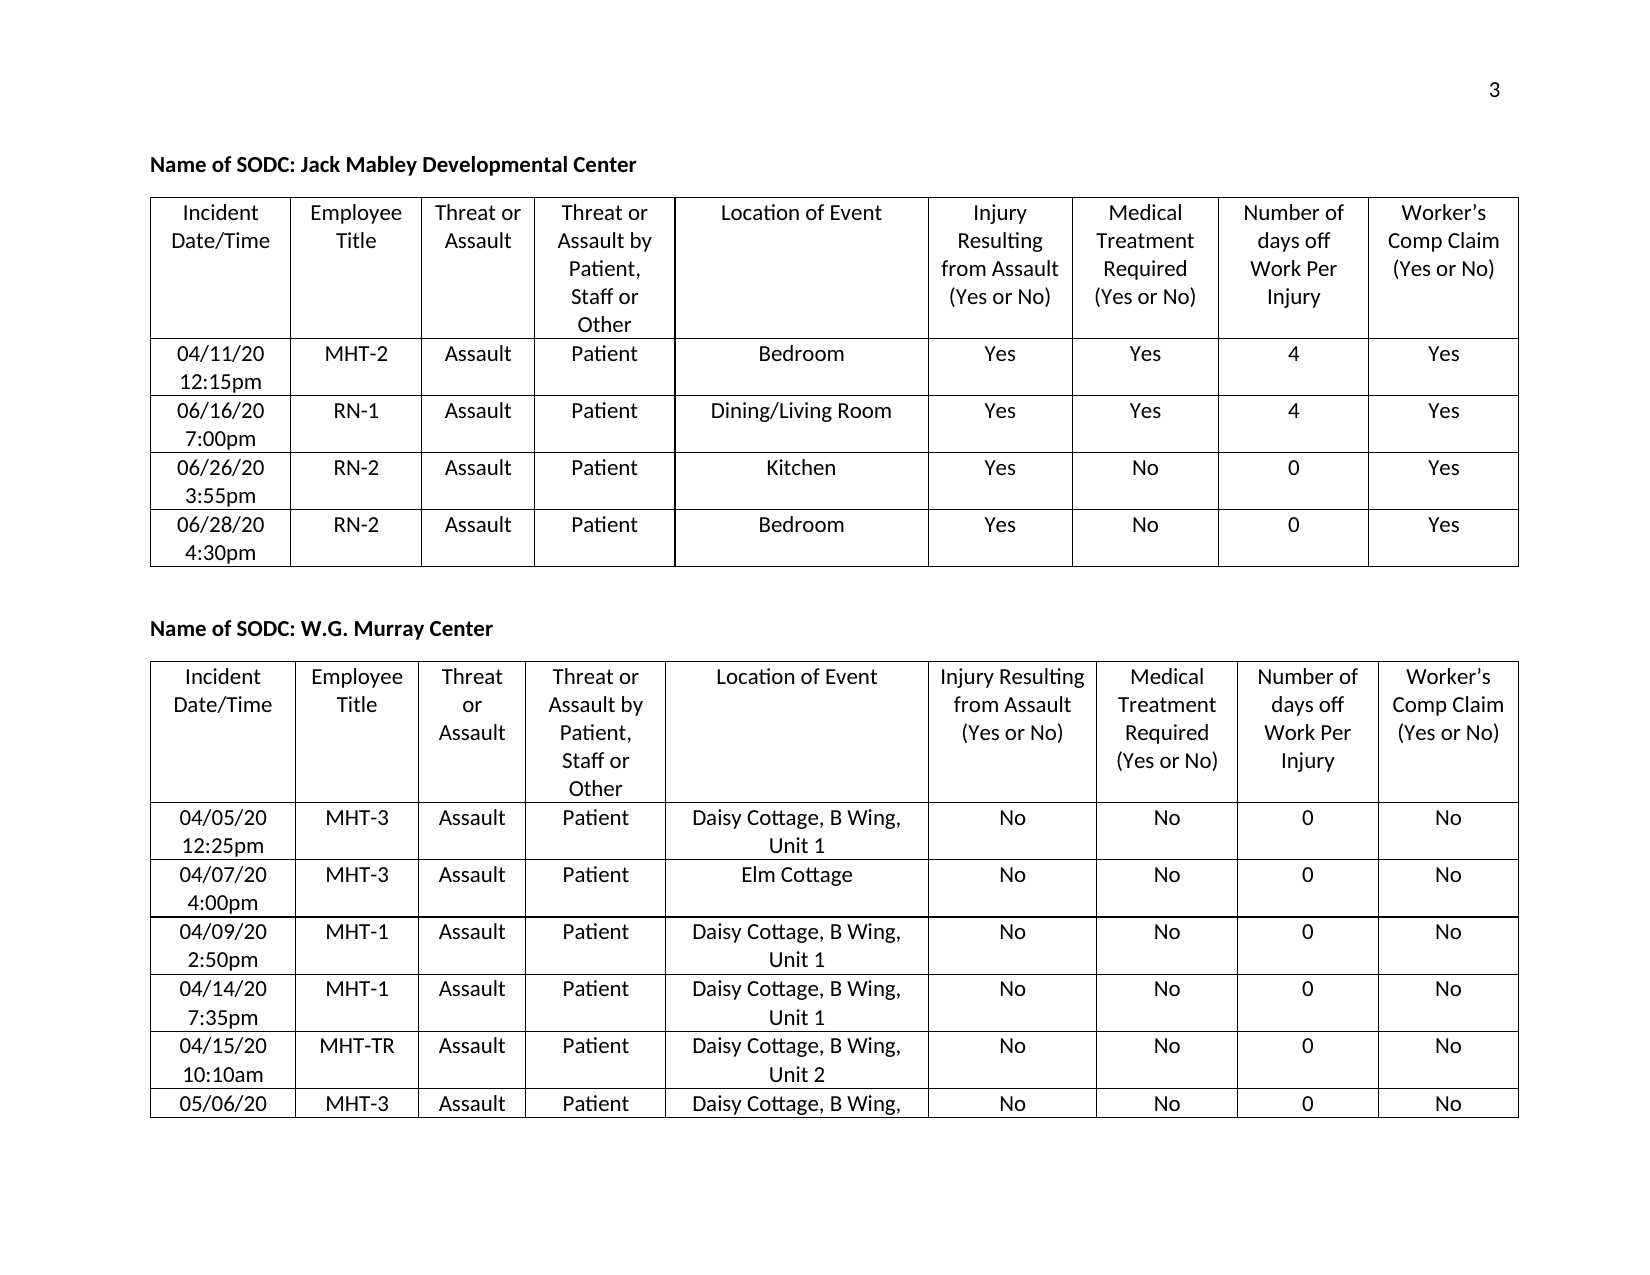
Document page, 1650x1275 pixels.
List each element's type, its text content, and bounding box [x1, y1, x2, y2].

table_cell No [1097, 918, 1237, 973]
table_cell Assault [419, 1032, 525, 1088]
table_cell Patient [526, 918, 665, 973]
table_cell 4 [1219, 396, 1368, 452]
table_header Number of days off Work Per Injury [1219, 198, 1368, 338]
table_cell Assault [419, 803, 525, 859]
table_cell Assault [422, 339, 534, 395]
table_cell No [929, 975, 1096, 1031]
table_cell RN-2 [291, 453, 421, 509]
table_cell Kitchen [676, 453, 928, 509]
table_cell No [1097, 1089, 1237, 1117]
table_header Number of days off Work Per Injury [1238, 662, 1378, 802]
table_cell MHT-3 [296, 860, 418, 916]
table_cell 04/07/20 4:00pm [151, 860, 295, 916]
table_cell Daisy Cottage, B Wing, Unit 1 [666, 975, 928, 1031]
table_header Worker’s Comp Claim (Yes or No) [1369, 198, 1518, 338]
table_cell Bedroom [676, 510, 928, 566]
table_cell 0 [1219, 453, 1368, 509]
table_cell No [1379, 975, 1518, 1031]
table_cell No [1379, 1032, 1518, 1088]
table_cell Yes [1369, 339, 1518, 395]
table_cell 0 [1238, 1089, 1378, 1117]
table_header Threat or Assault by Patient, Staff or Other [535, 198, 674, 338]
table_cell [666, 1089, 928, 1117]
table_cell No [929, 1089, 1096, 1117]
table_cell No [1097, 860, 1237, 916]
table_cell 06/28/20 4:30pm [151, 510, 290, 566]
table_cell 04/11/20 12:15pm [151, 339, 290, 395]
table_cell 0 [1238, 975, 1378, 1031]
table_cell No [1379, 1089, 1518, 1117]
table_cell 04/05/20 12:25pm [151, 803, 295, 859]
table_cell Daisy Cottage, B Wing, Unit 2 [666, 1032, 928, 1088]
table_cell MHT-3 [296, 1089, 418, 1117]
table_cell Patient [526, 1032, 665, 1088]
table_cell Assault [422, 510, 534, 566]
table_cell Patient [535, 510, 674, 566]
table_header Incident Date/Time [151, 662, 295, 802]
table_cell No [1379, 860, 1518, 916]
table_header Employee Title [291, 198, 421, 338]
table_cell No [929, 918, 1096, 973]
table_cell No [1379, 803, 1518, 859]
table_cell Patient [535, 396, 674, 452]
table_cell Patient [526, 1089, 665, 1117]
text Name of SODC: Jack Mabley Developmental Center [150, 150, 1500, 178]
table_cell 06/16/20 7:00pm [151, 396, 290, 452]
table_cell Assault [419, 918, 525, 973]
table_cell 0 [1238, 918, 1378, 973]
table_cell Assault [422, 396, 534, 452]
table_cell No [1097, 1032, 1237, 1088]
table_cell Yes [1369, 453, 1518, 509]
table_cell Assault [419, 975, 525, 1031]
table_cell No [1073, 453, 1218, 509]
table_cell Yes [1369, 510, 1518, 566]
table_cell No [929, 803, 1096, 859]
text Name of SODC: W.G. Murray Center [150, 614, 1500, 642]
table_cell 0 [1219, 510, 1368, 566]
table_cell 4 [1219, 339, 1368, 395]
table_cell Patient [526, 803, 665, 859]
table_cell Yes [929, 510, 1072, 566]
table_cell 0 [1238, 803, 1378, 859]
table_cell 04/15/20 10:10am [151, 1032, 295, 1088]
table_cell Yes [929, 453, 1072, 509]
table_cell Assault [419, 860, 525, 916]
table_cell 06/26/20 3:55pm [151, 453, 290, 509]
table_cell Daisy Cottage, B Wing, Unit 1 [666, 803, 928, 859]
table_header Worker’s Comp Claim (Yes or No) [1379, 662, 1518, 802]
table_cell Yes [1073, 339, 1218, 395]
table_cell 05/06/20 09:30am [151, 1089, 295, 1117]
table_cell No [1097, 975, 1237, 1031]
table_cell Elm Cottage [666, 860, 928, 916]
table_header Location of Event [666, 662, 928, 802]
table_cell Assault [419, 1089, 525, 1117]
table_cell No [1073, 510, 1218, 566]
table_cell No [929, 1032, 1096, 1088]
table_header Employee Title [296, 662, 418, 802]
table_cell Yes [1369, 396, 1518, 452]
table_cell No [1379, 918, 1518, 973]
table_cell 04/14/20 7:35pm [151, 975, 295, 1031]
table_cell No [1097, 803, 1237, 859]
table_header Threat or Assault by Patient, Staff or Other [526, 662, 665, 802]
table_cell 0 [1238, 860, 1378, 916]
table_cell RN-2 [291, 510, 421, 566]
table_header Threat or Assault [422, 198, 534, 338]
table_header Medical Treatment Required (Yes or No) [1073, 198, 1218, 338]
table_cell Yes [929, 339, 1072, 395]
table_cell Patient [526, 860, 665, 916]
table_cell MHT-3 [296, 803, 418, 859]
table_cell Bedroom [676, 339, 928, 395]
table_cell RN-1 [291, 396, 421, 452]
table_cell Patient [526, 975, 665, 1031]
table_cell Daisy Cottage, B Wing, Unit 1 [666, 918, 928, 973]
table_header Incident Date/Time [151, 198, 290, 338]
table_cell Dining/Living Room [676, 396, 928, 452]
table_cell MHT-1 [296, 975, 418, 1031]
table_cell 0 [1238, 1032, 1378, 1088]
table_header Location of Event [676, 198, 928, 338]
table_cell Yes [1073, 396, 1218, 452]
table_cell Assault [422, 453, 534, 509]
table_header Threat or Assault [419, 662, 525, 802]
table_cell Patient [535, 453, 674, 509]
table_header Injury Resulting from Assault (Yes or No) [929, 662, 1096, 802]
table_cell MHT-TR [296, 1032, 418, 1088]
table_cell MHT-1 [296, 918, 418, 973]
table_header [929, 198, 1072, 338]
table_header Medical Treatment Required (Yes or No) [1097, 662, 1237, 802]
table_cell No [929, 860, 1096, 916]
table_cell Yes [929, 396, 1072, 452]
table_cell MHT-2 [291, 339, 421, 395]
table_cell 04/09/20 2:50pm [151, 918, 295, 973]
table_cell Patient [535, 339, 674, 395]
